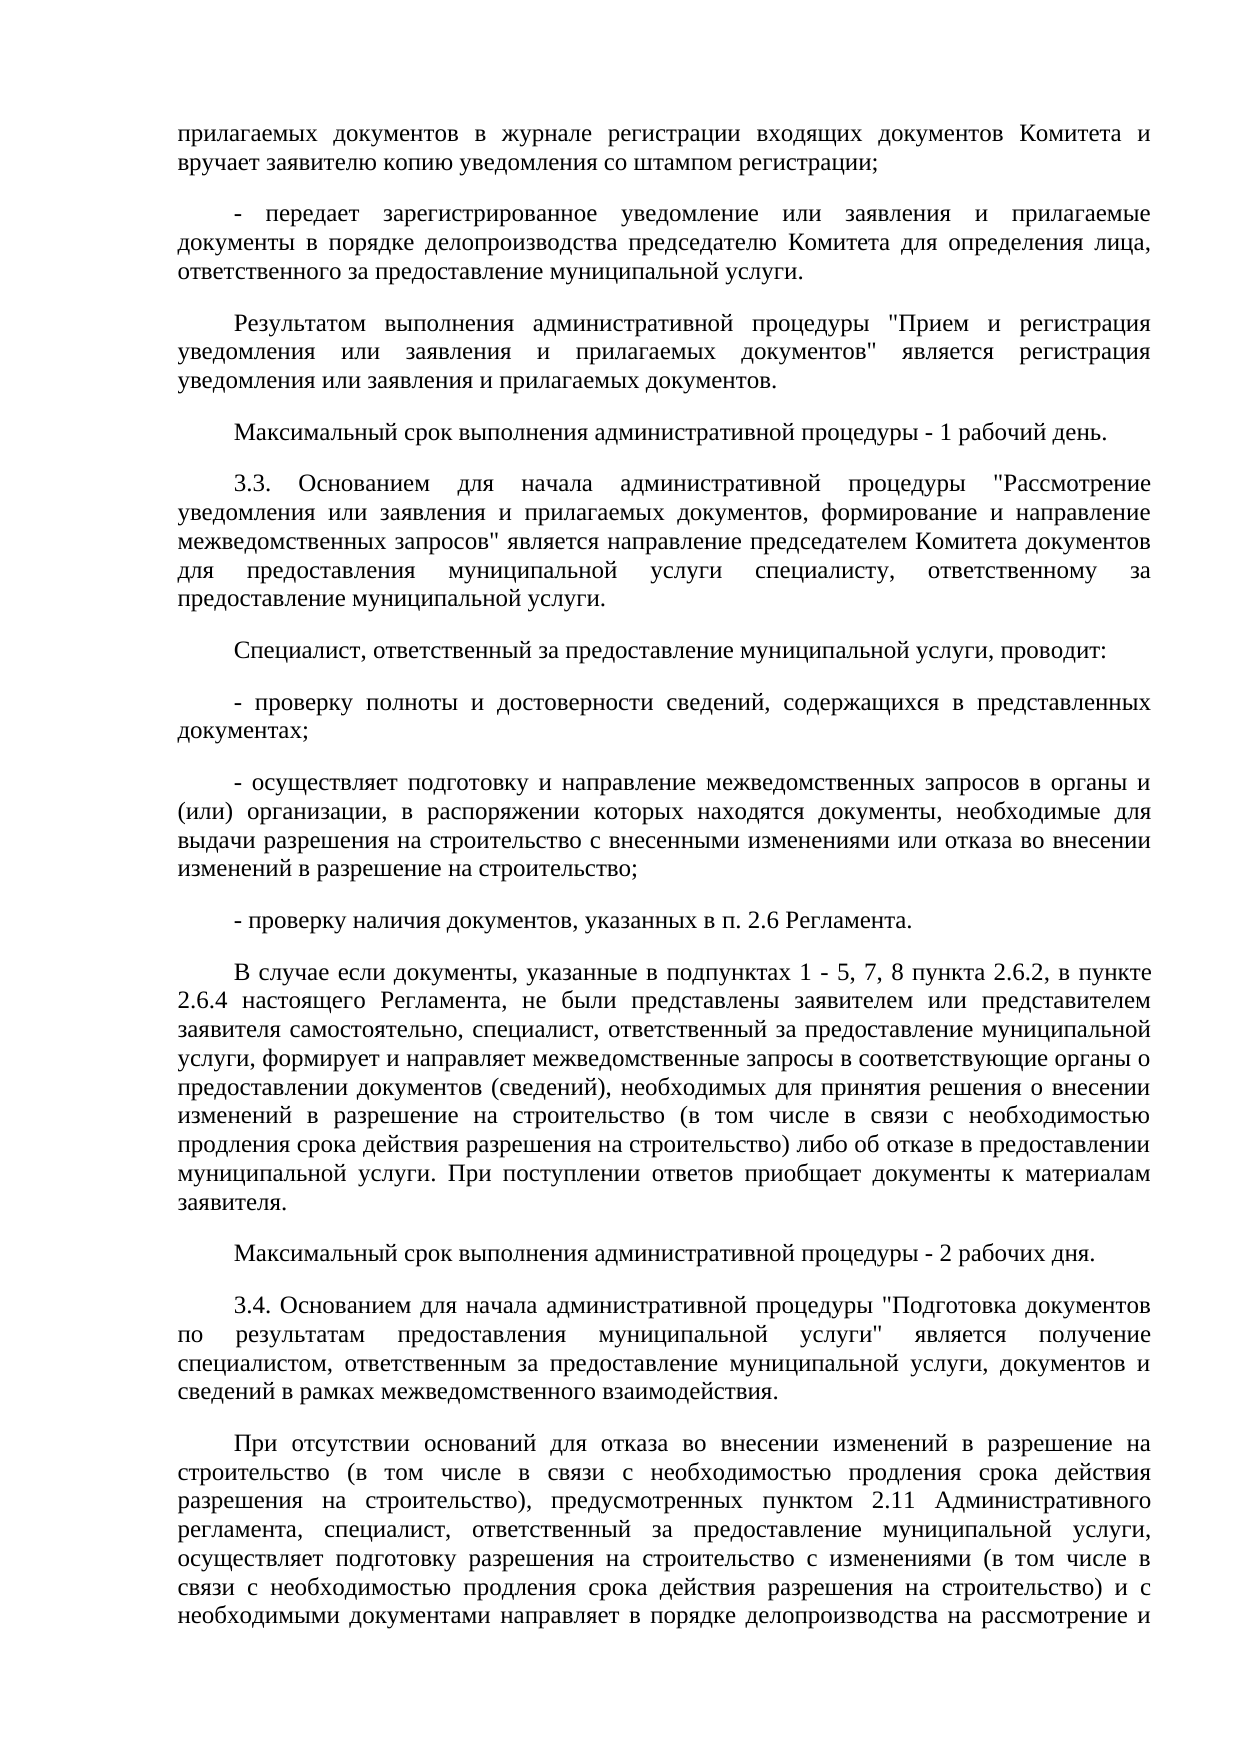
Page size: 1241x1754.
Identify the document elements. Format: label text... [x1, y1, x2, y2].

text Специалист, ответственный за предоставление муниципальной услуги, проводит: [177, 635, 1152, 664]
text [177, 118, 1152, 176]
text 3.4. Основанием для начала административной процедуры "Подготовка документов по результатам предоставления муниципальной услуги" является получение специалистом, ответственным за предоставление муниципальной услуги, документов и сведений в рамках межведомственного взаимодействия. [177, 1290, 1152, 1405]
text - передает зарегистрированное уведомление или заявления и прилагаемые документы в порядке делопроизводства председателю Комитета для определения лица, ответственного за предоставление муниципальной услуги. [177, 198, 1152, 285]
text Результатом выполнения административной процедуры "Прием и регистрация уведомления или заявления и прилагаемых документов" является регистрация уведомления или заявления и прилагаемых документов. [177, 308, 1152, 394]
text В случае если документы, указанные в подпунктах 1 - 5, 7, 8 пункта 2.6.2, в пункте 2.6.4 настоящего Регламента, не были представлены заявителем или представителем заявителя самостоятельно, специалист, ответственный за предоставление муниципальной услуги, формирует и направляет межведомственные запросы в соответствующие органы о предоставлении документов (сведений), необходимых для принятия решения о внесении изменений в разрешение на строительство (в том числе в связи с необходимостью продления срока действия разрешения на строительство) либо об отказе в предоставлении муниципальной услуги. При поступлении ответов приобщает документы к материалам заявителя. [177, 957, 1152, 1216]
text - проверку полноты и достоверности сведений, содержащихся в представленных документах; [177, 687, 1152, 744]
text - проверку наличия документов, указанных в п. 2.6 Регламента. [177, 905, 1152, 934]
text - осуществляет подготовку и направление межведомственных запросов в органы и (или) организации, в распоряжении которых находятся документы, необходимые для выдачи разрешения на строительство с внесенными изменениями или отказа во внесении изменений в разрешение на строительство; [177, 767, 1152, 882]
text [177, 1428, 1152, 1629]
text 3.3. Основанием для начала административной процедуры "Рассмотрение уведомления или заявления и прилагаемых документов, формирование и направление межведомственных запросов" является направление председателем Комитета документов для предоставления муниципальной услуги специалисту, ответственному за предоставление муниципальной услуги. [177, 468, 1152, 612]
text Максимальный срок выполнения административной процедуры - 1 рабочий день. [177, 417, 1152, 446]
text Максимальный срок выполнения административной процедуры - 2 рабочих дня. [177, 1238, 1152, 1267]
